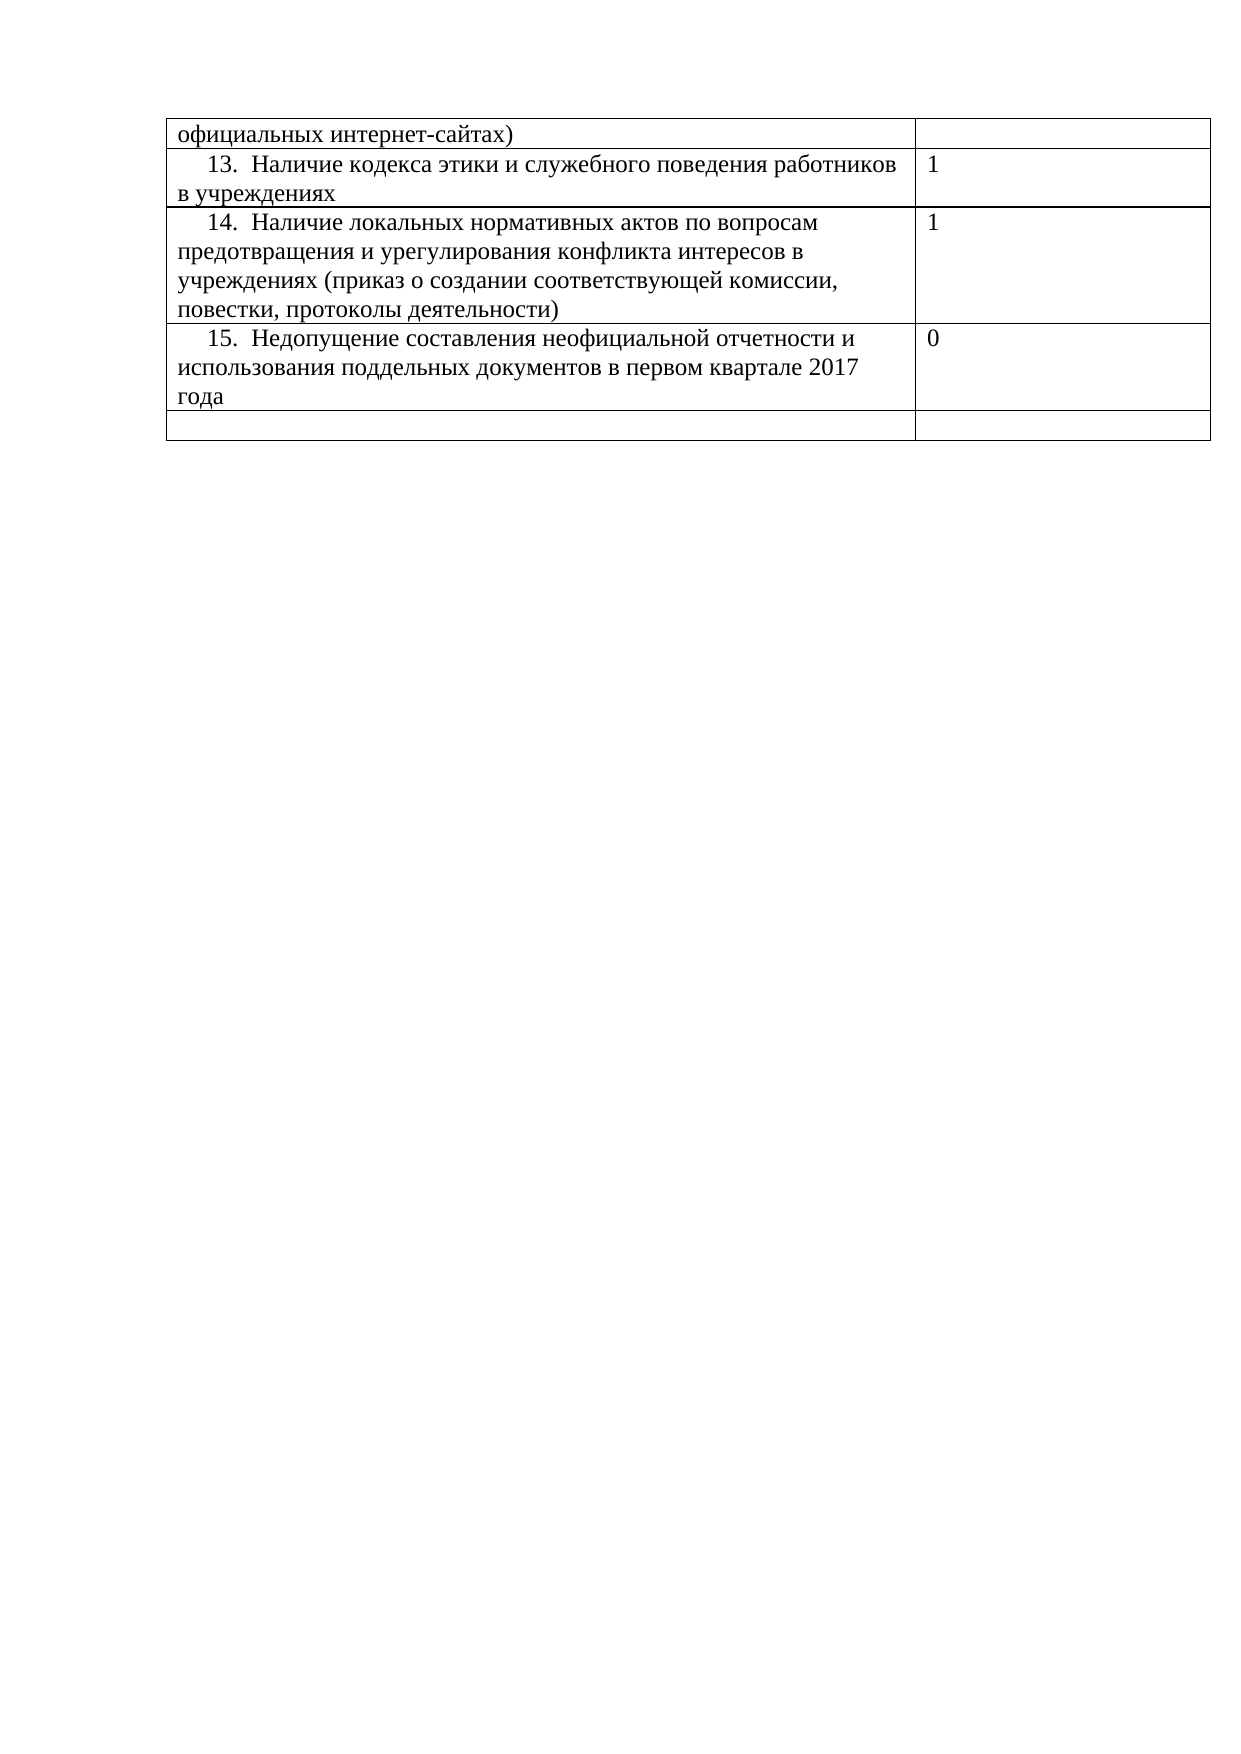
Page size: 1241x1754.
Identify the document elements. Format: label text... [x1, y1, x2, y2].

table_cell [916, 411, 1210, 439]
table_cell 1 [916, 149, 1210, 206]
table_cell Наличие локальных нормативных актов по вопросам предотвращения и урегулирования конфликта интересов в учреждениях (приказ о создании соответствующей комиссии, повестки, протоколы деятельности) [167, 208, 915, 322]
table_cell 1 [916, 208, 1210, 322]
table_cell Недопущение составления неофициальной отчетности и использования поддельных документов в первом квартале 2017 года [167, 324, 915, 410]
table_cell 0 [916, 324, 1210, 410]
table_cell 1 [916, 119, 1210, 148]
table_cell Наличие кодекса этики и служебного поведения работников в учреждениях [167, 149, 915, 206]
table_cell [167, 411, 915, 439]
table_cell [167, 119, 915, 148]
